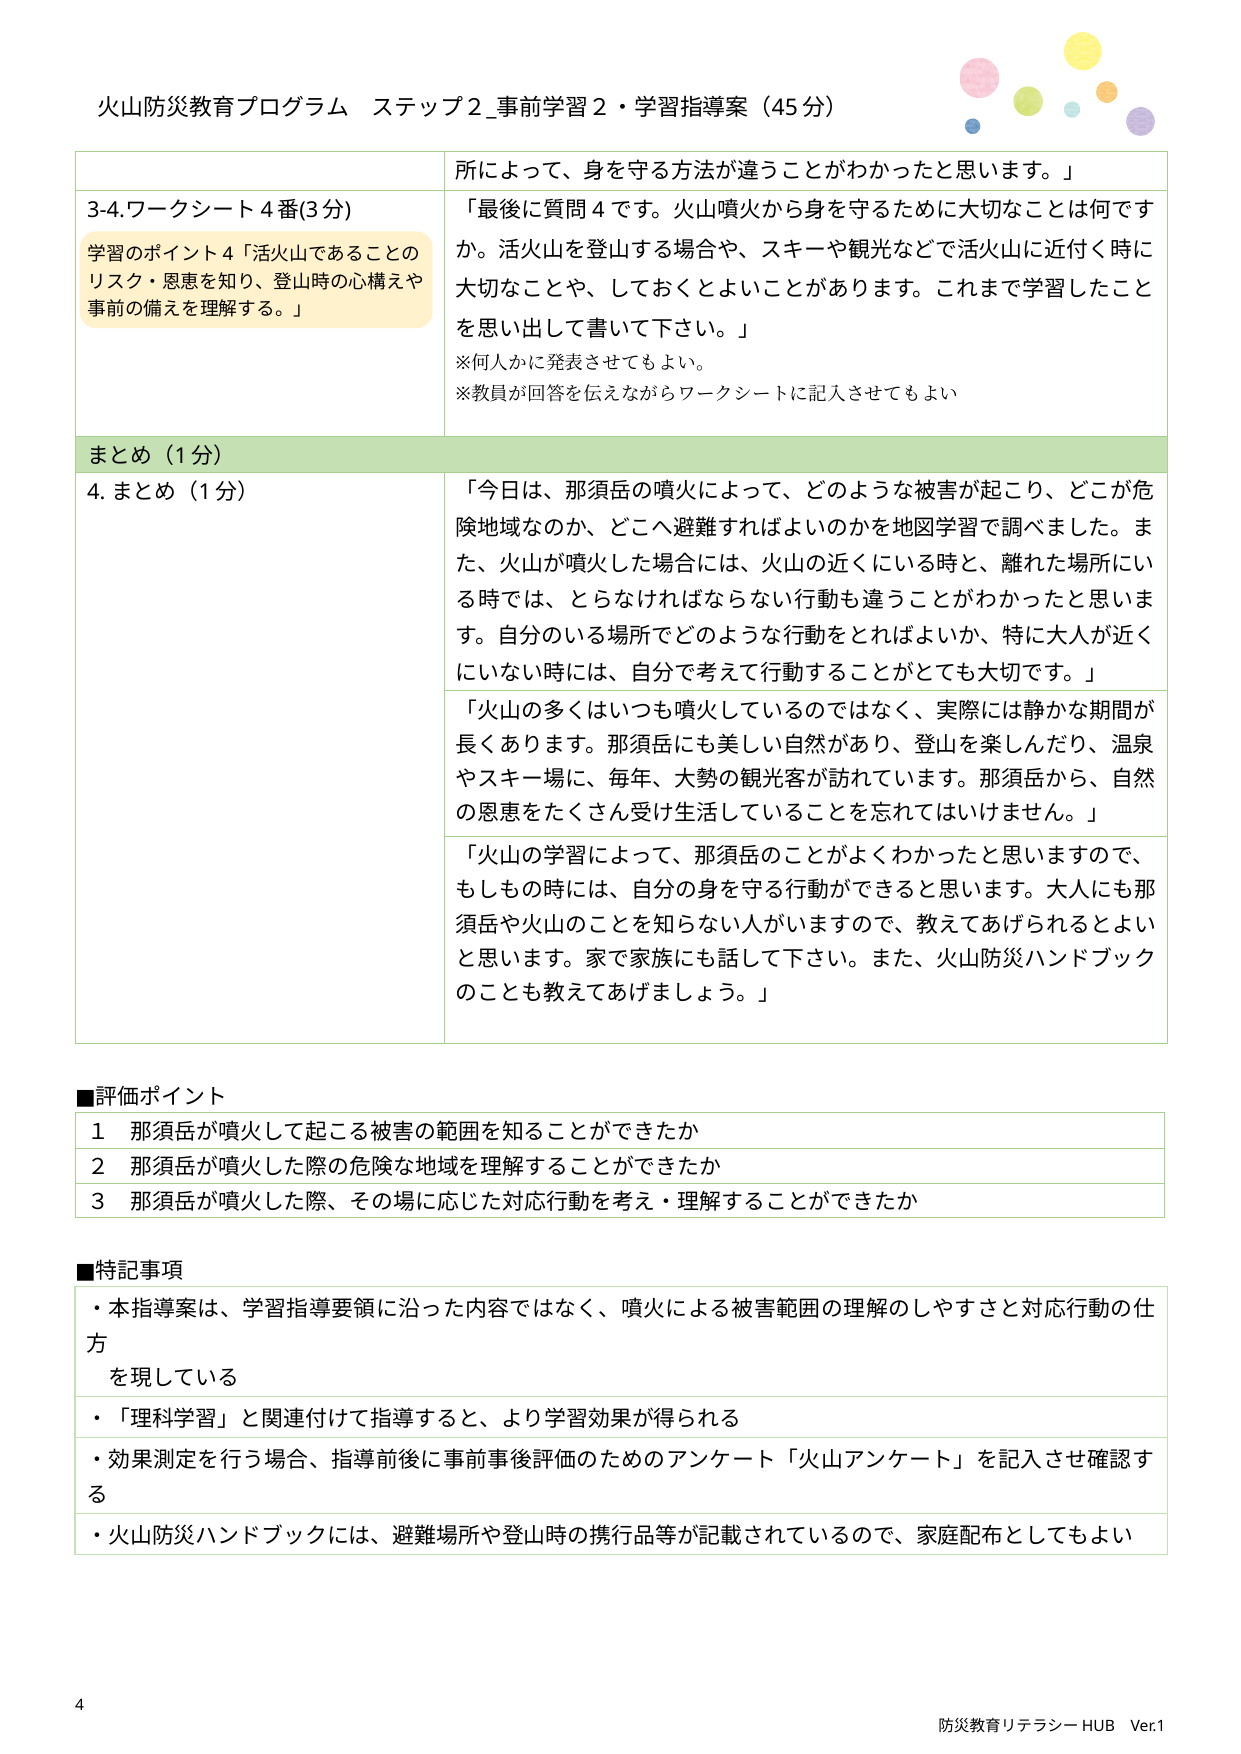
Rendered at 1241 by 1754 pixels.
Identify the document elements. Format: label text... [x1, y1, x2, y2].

table_cell 4. まとめ（1分） [76, 473, 444, 1043]
table_cell 3-4.ワークシート4番(3分) [76, 191, 444, 436]
table_header １ 那須岳が噴火して起こる被害の範囲を知ることができたか [76, 1113, 1164, 1148]
table_cell ２ 那須岳が噴火した際の危険な地域を理解することができたか [76, 1149, 1164, 1182]
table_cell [445, 152, 1167, 190]
text ■特記事項 [75, 1252, 1165, 1286]
table_cell 「今日は、那須岳の噴火によって、どのような被害が起こり、どこが危険地域なのか、どこへ避難すればよいのかを地図学習で調べました。また、火山が噴火した場合には、火山の近くにいる時と、離れた場所にいる時では、とらなければならない行動も違うことがわかったと思います。自分のいる場所でどのような行動をとればよいか、特に大人が近くにいない時には、自分で考えて行動することがとても大切です。」 [445, 473, 1167, 690]
table_cell 「火山の多くはいつも噴火しているのではなく、実際には静かな期間が長くあります。那須岳にも美しい自然があり、登山を楽しんだり、温泉やスキー場に、毎年、大勢の観光客が訪れています。那須岳から、自然の恩恵をたくさん受け生活していることを忘れてはいけません。」 [445, 691, 1167, 836]
table_cell ・「理科学習」と関連付けて指導すると、より学習効果が得られる [76, 1397, 1167, 1437]
table_cell ３ 那須岳が噴火した際、その場に応じた対応行動を考え・理解することができたか [76, 1184, 1164, 1217]
table_cell 「最後に質問 4 です。火山噴火から身を守るために大切なことは何ですか。活火山を登山する場合や、スキーや観光などで活火山に近付く時に大切なことや、しておくとよいことがあります。これまで学習したことを思い出して書いて下さい。」 ※何人かに発表させてもよい。 ※教員が回答を伝えながらワークシートに記入させてもよい [445, 191, 1167, 436]
table_cell まとめ（1分） [76, 437, 1167, 472]
text ■評価ポイント [75, 1078, 1165, 1112]
table_cell ・火山防災ハンドブックには、避難場所や登山時の携行品等が記載されているので、家庭配布としてもよい [76, 1514, 1167, 1554]
table_cell 「火山の学習によって、那須岳のことがよくわかったと思いますので、もしもの時には、自分の身を守る行動ができると思います。大人にも那須岳や火山のことを知らない人がいますので、教えてあげられるとよいと思います。家で家族にも話して下さい。また、火山防災ハンドブックのことも教えてあげましょう。」 [445, 837, 1167, 1043]
picture [960, 32, 1155, 136]
table_header ・本指導案は、学習指導要領に沿った内容ではなく、噴火による被害範囲の理解のしやすさと対応行動の仕方 を現している [76, 1287, 1167, 1396]
table_cell ・効果測定を行う場合、指導前後に事前事後評価のためのアンケート「火山アンケート」を記入させ確認する [76, 1438, 1167, 1512]
